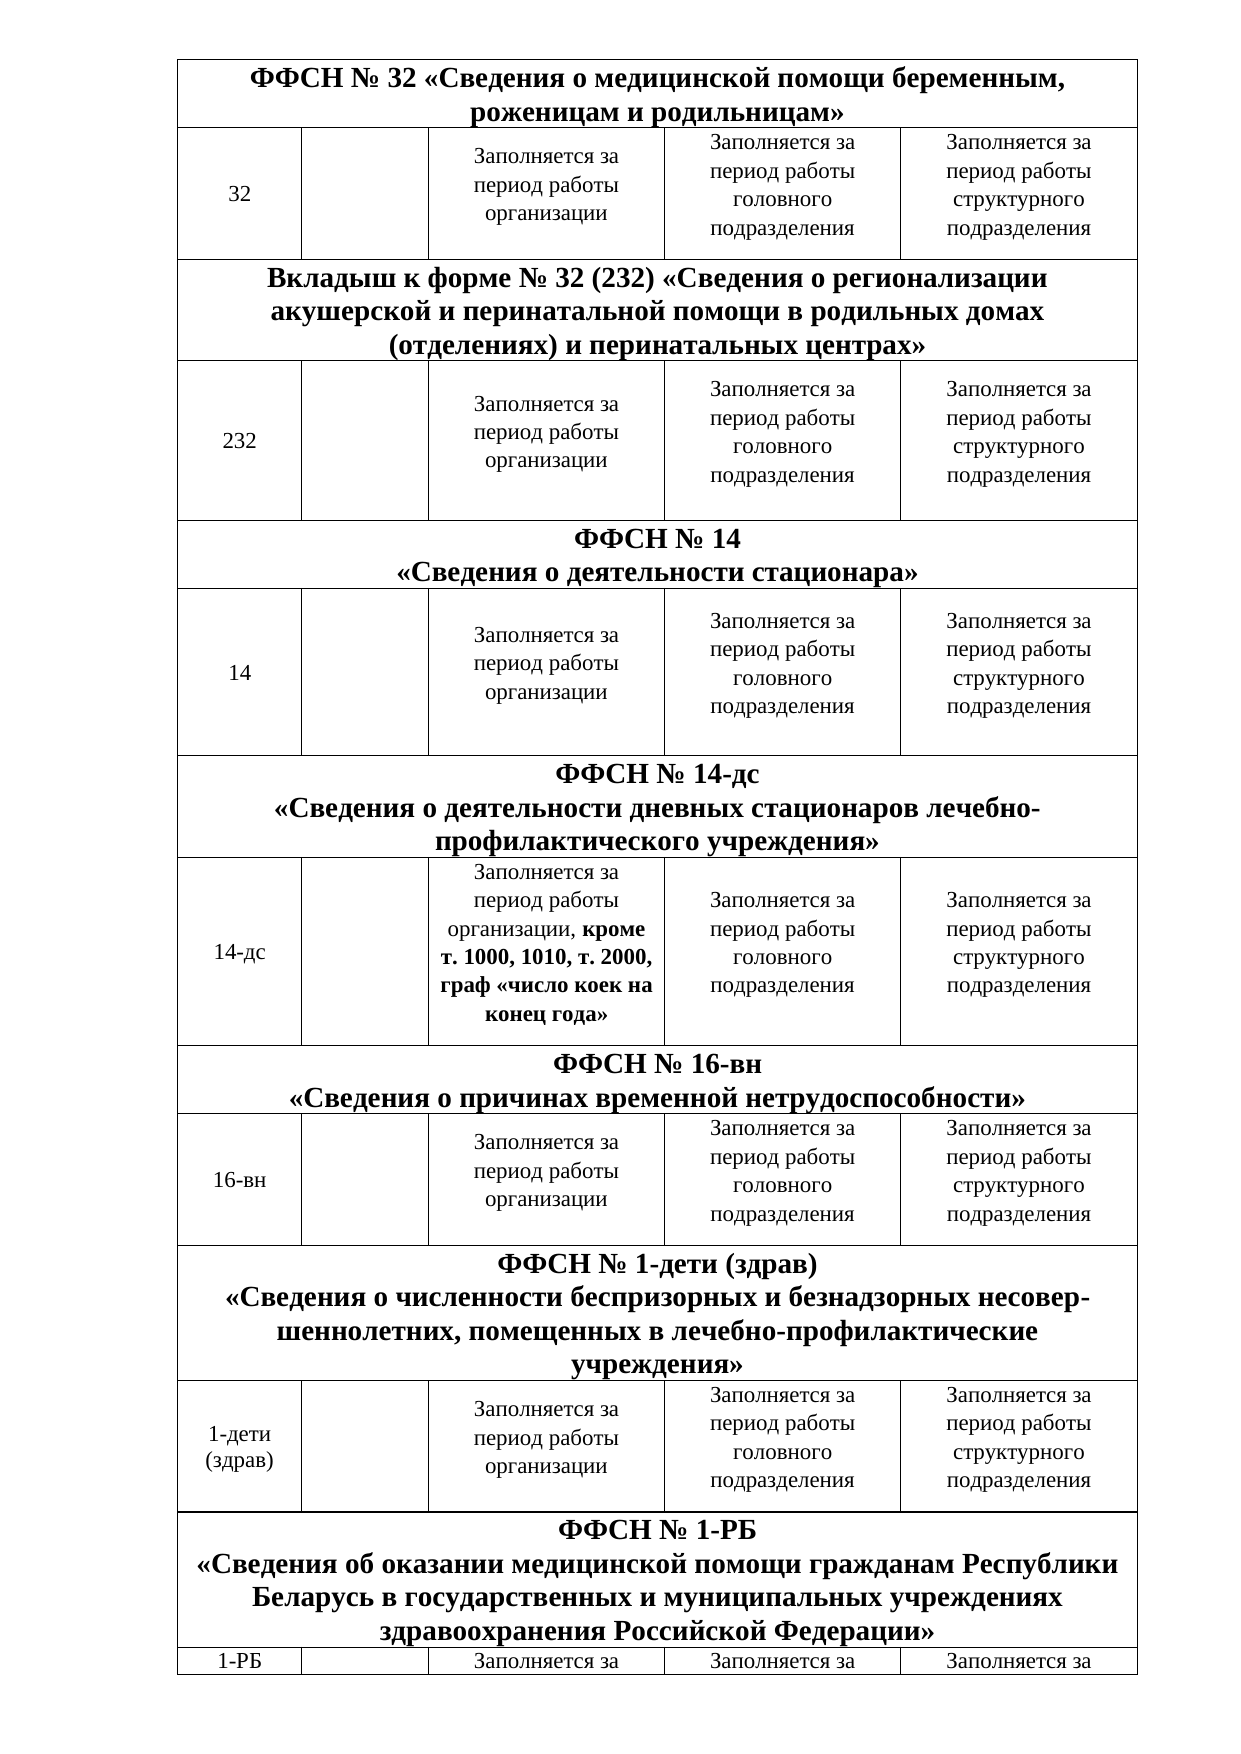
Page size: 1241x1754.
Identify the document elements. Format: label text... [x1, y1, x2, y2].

table_cell ФФСН № 32 «Сведения о медицинской помощи беременным, роженицам и родильницам» [178, 60, 1137, 127]
table_cell 32 [178, 128, 301, 259]
table_cell [302, 1381, 428, 1511]
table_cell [429, 1648, 664, 1674]
table_cell Заполняется за период работы организации, кроме т. 1000, 1010, т. 2000, граф «число коек на конец года» [429, 858, 664, 1045]
table_cell 16-вн [178, 1114, 301, 1245]
table_cell [302, 128, 428, 259]
table_cell Заполняется за период работы организации [429, 1114, 664, 1245]
table_cell 1-дети (здрав) [178, 1381, 301, 1511]
table_cell Заполняется за период работы организации [429, 589, 664, 755]
table_cell Заполняется за период работы головного подразделения [665, 1114, 900, 1245]
table_cell ФФСН № 16-вн «Сведения о причинах временной нетрудоспособности» [178, 1046, 1137, 1113]
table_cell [901, 128, 1137, 259]
table_cell [302, 1648, 428, 1674]
table_cell [302, 858, 428, 1045]
table_cell ФФСН № 14-дс «Сведения о деятельности дневных стационаров лечебно-профилактического учреждения» [178, 756, 1137, 857]
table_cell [429, 128, 664, 259]
table_cell Заполняется за период работы структурного подразделения [901, 858, 1137, 1045]
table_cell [901, 1648, 1137, 1674]
table_cell ФФСН № 1-дети (здрав) «Сведения о численности беспризорных и безнадзорных несовершеннолетних, помещенных в лечебно-профилактические учреждения» [178, 1246, 1137, 1380]
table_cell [665, 1648, 900, 1674]
table_cell [302, 589, 428, 755]
table_cell [302, 1114, 428, 1245]
table_cell Заполняется за период работы структурного подразделения [901, 361, 1137, 520]
table_cell Заполняется за период работы головного подразделения [665, 1381, 900, 1511]
table_cell Заполняется за период работы головного подразделения [665, 361, 900, 520]
table_cell 14 [178, 589, 301, 755]
table_cell [302, 361, 428, 520]
table_cell Заполняется за период работы головного подразделения [665, 858, 900, 1045]
table_cell Вкладыш к форме № 32 (232) «Сведения о регионализации акушерской и перинатальной помощи в родильных домах (отделениях) и перинатальных центрах» [178, 260, 1137, 360]
table_cell Заполняется за период работы структурного подразделения [901, 1381, 1137, 1511]
table_cell 14-дс [178, 858, 301, 1045]
table_cell Заполняется за период работы организации [429, 1381, 664, 1511]
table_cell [665, 128, 900, 259]
table_cell 1-РБ [178, 1648, 301, 1674]
table_cell Заполняется за период работы головного подразделения [665, 589, 900, 755]
table_cell Заполняется за период работы структурного подразделения [901, 589, 1137, 755]
table_cell 232 [178, 361, 301, 520]
table_cell ФФСН № 1-РБ «Сведения об оказании медицинской помощи гражданам Республики Беларусь в государственных и муниципальных учреждениях здравоохранения Российской Федерации» [178, 1513, 1137, 1647]
table_cell Заполняется за период работы структурного подразделения [901, 1114, 1137, 1245]
table_cell Заполняется за период работы организации [429, 361, 664, 520]
table_cell ФФСН № 14 «Сведения о деятельности стационара» [178, 521, 1137, 588]
